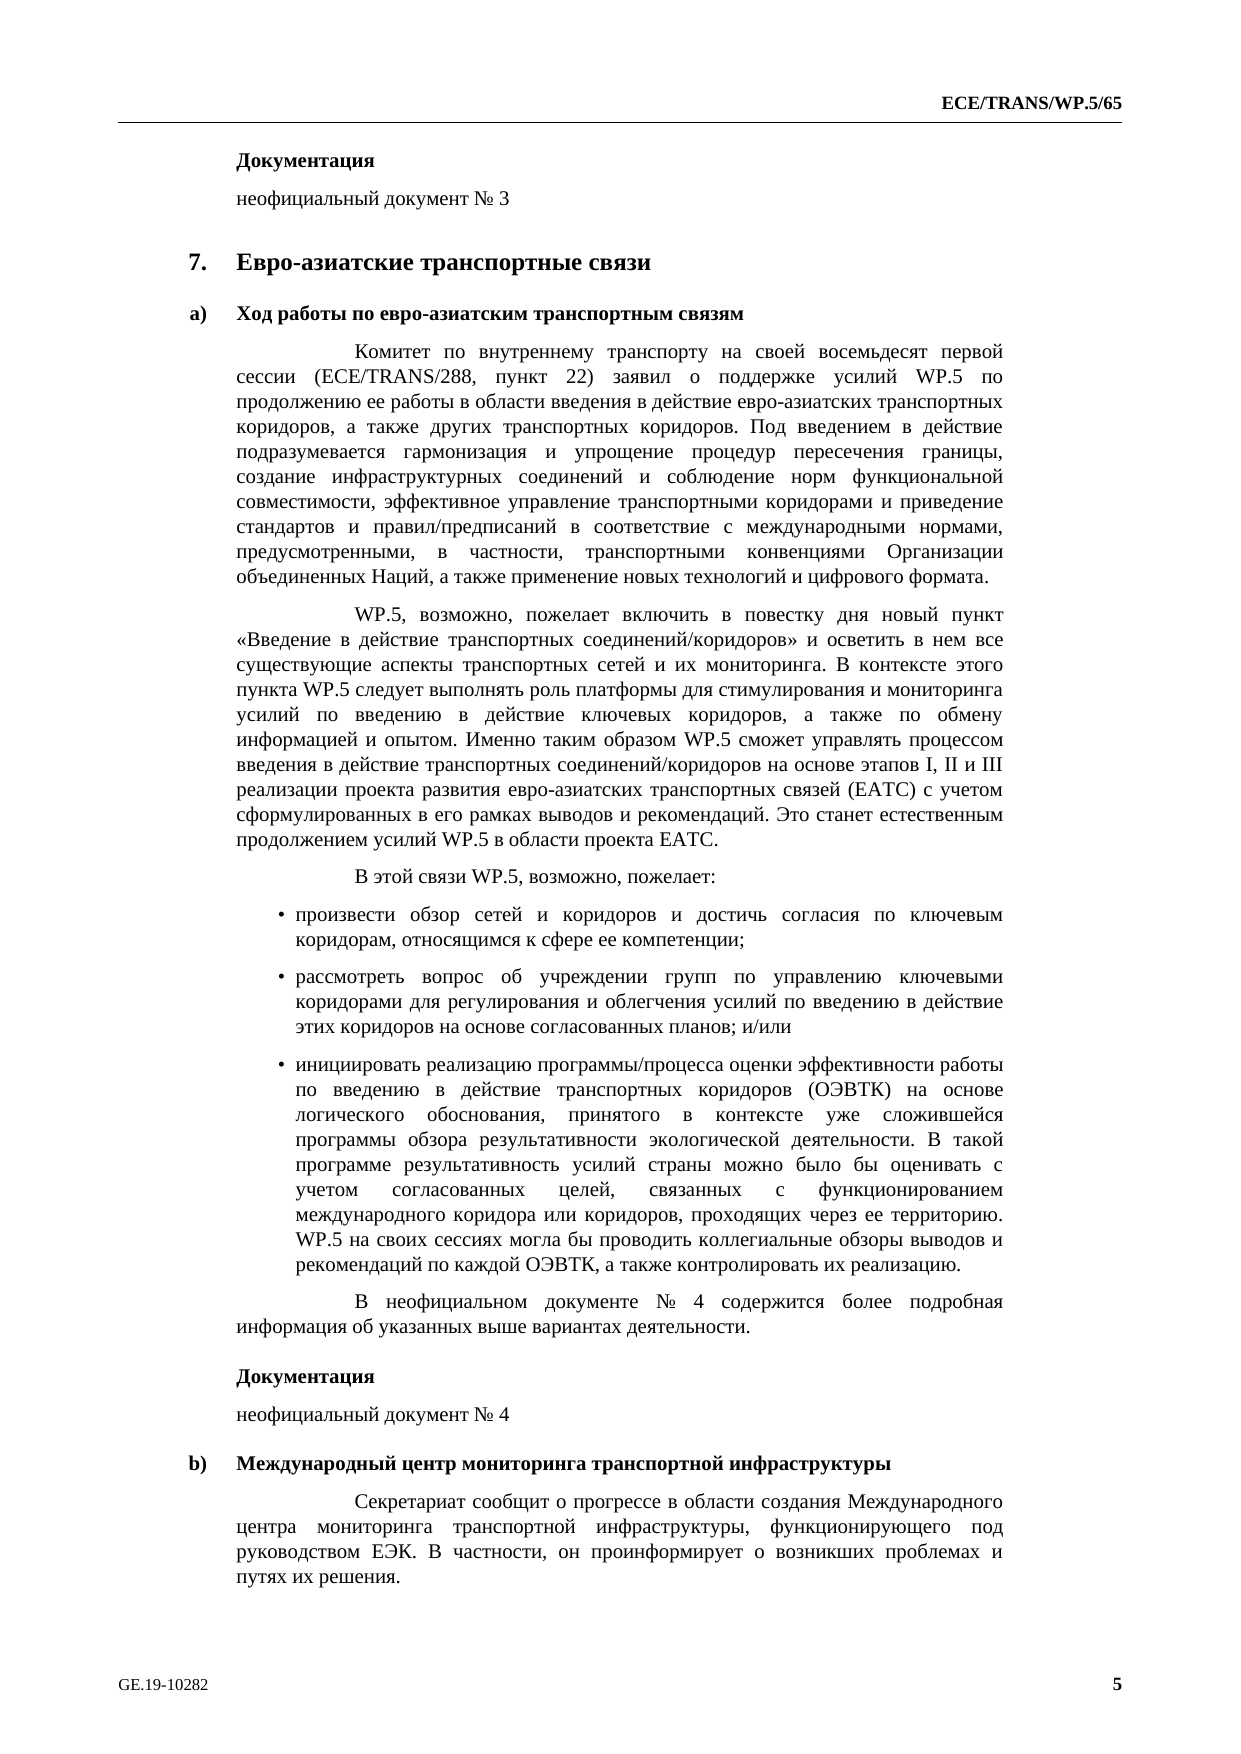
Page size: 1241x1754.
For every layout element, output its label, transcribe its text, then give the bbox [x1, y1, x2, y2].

list • произвести обзор сетей и коридоров и достичь согласия по ключевым коридорам, относящимся к сфере ее компетенции; [278, 901, 1004, 951]
text Комитет по внутреннему транспорту на своей восемьдесят первой сессии (ECE/TRANS/288, пункт 22) заявил о поддержке усилий WP.5 по продолжению ее работы в области введения в действие евро-азиатских транспортных коридоров, а также других транспортных коридоров. Под введением в действие подразумевается гармонизация и упрощение процедур пересечения границы, создание инфраструктурных соединений и соблюдение норм функциональной совместимости, эффективное управление транспортными коридорами и приведение стандартов и правил/предписаний в соответствие с международными нормами, предусмотренными, в частности, транспортными конвенциями Организации объединенных Наций, а также применение новых технологий и цифрового формата. [236, 338, 1004, 588]
text Документация [236, 1363, 1004, 1388]
text a) Ход работы по евро-азиатским транспортным связям [118, 301, 1004, 326]
text WP.5, возможно, пожелает включить в повестку дня новый пункт «Введение в действие транспортных соединений/коридоров» и осветить в нем все существующие аспекты транспортных сетей и их мониторинга. В контексте этого пункта WP.5 следует выполнять роль платформы для стимулирования и мониторинга усилий по введению в действие ключевых коридоров, а также по обмену информацией и опытом. Именно таким образом WP.5 сможет управлять процессом введения в действие транспортных соединений/коридоров на основе этапов I, II и III реализации проекта развития евро-азиатских транспортных связей (ЕАТС) с учетом сформулированных в его рамках выводов и рекомендаций. Это станет естественным продолжением усилий WP.5 в области проекта ЕАТС. [236, 601, 1004, 851]
text 7. Евро-азиатские транспортные связи [118, 248, 1004, 276]
text b) Международный центр мониторинга транспортной инфраструктуры [118, 1451, 1004, 1476]
list • инициировать реализацию программы/процесса оценки эффективности работы по введению в действие транспортных коридоров (ОЭВТК) на основе логического обоснования, принятого в контексте уже сложившейся программы обзора результативности экологической деятельности. В такой программе результативность усилий страны можно было бы оценивать с учетом согласованных целей, связанных с функционированием международного коридора или коридоров, проходящих через ее территорию. WP.5 на своих сессиях могла бы проводить коллегиальные обзоры выводов и рекомендаций по каждой ОЭВТК, а также контролировать их реализацию. [278, 1051, 1004, 1276]
text неофициальный документ № 3 [236, 185, 1004, 210]
text В неофициальном документе № 4 содержится более подробная информация об указанных выше вариантах деятельности. [236, 1288, 1004, 1338]
list • рассмотреть вопрос об учреждении групп по управлению ключевыми коридорами для регулирования и облегчения усилий по введению в действие этих коридоров на основе согласованных планов; и/или [278, 963, 1004, 1038]
text неофициальный документ № 4 [236, 1401, 1004, 1426]
text Документация [118, 148, 1004, 173]
text В этой связи WP.5, возможно, пожелает: [236, 863, 1004, 888]
text Секретариат сообщит о прогрессе в области создания Международного центра мониторинга транспортной инфраструктуры, функционирующего под руководством ЕЭК. В частности, он проинформирует о возникших проблемах и путях их решения. [236, 1488, 1004, 1588]
